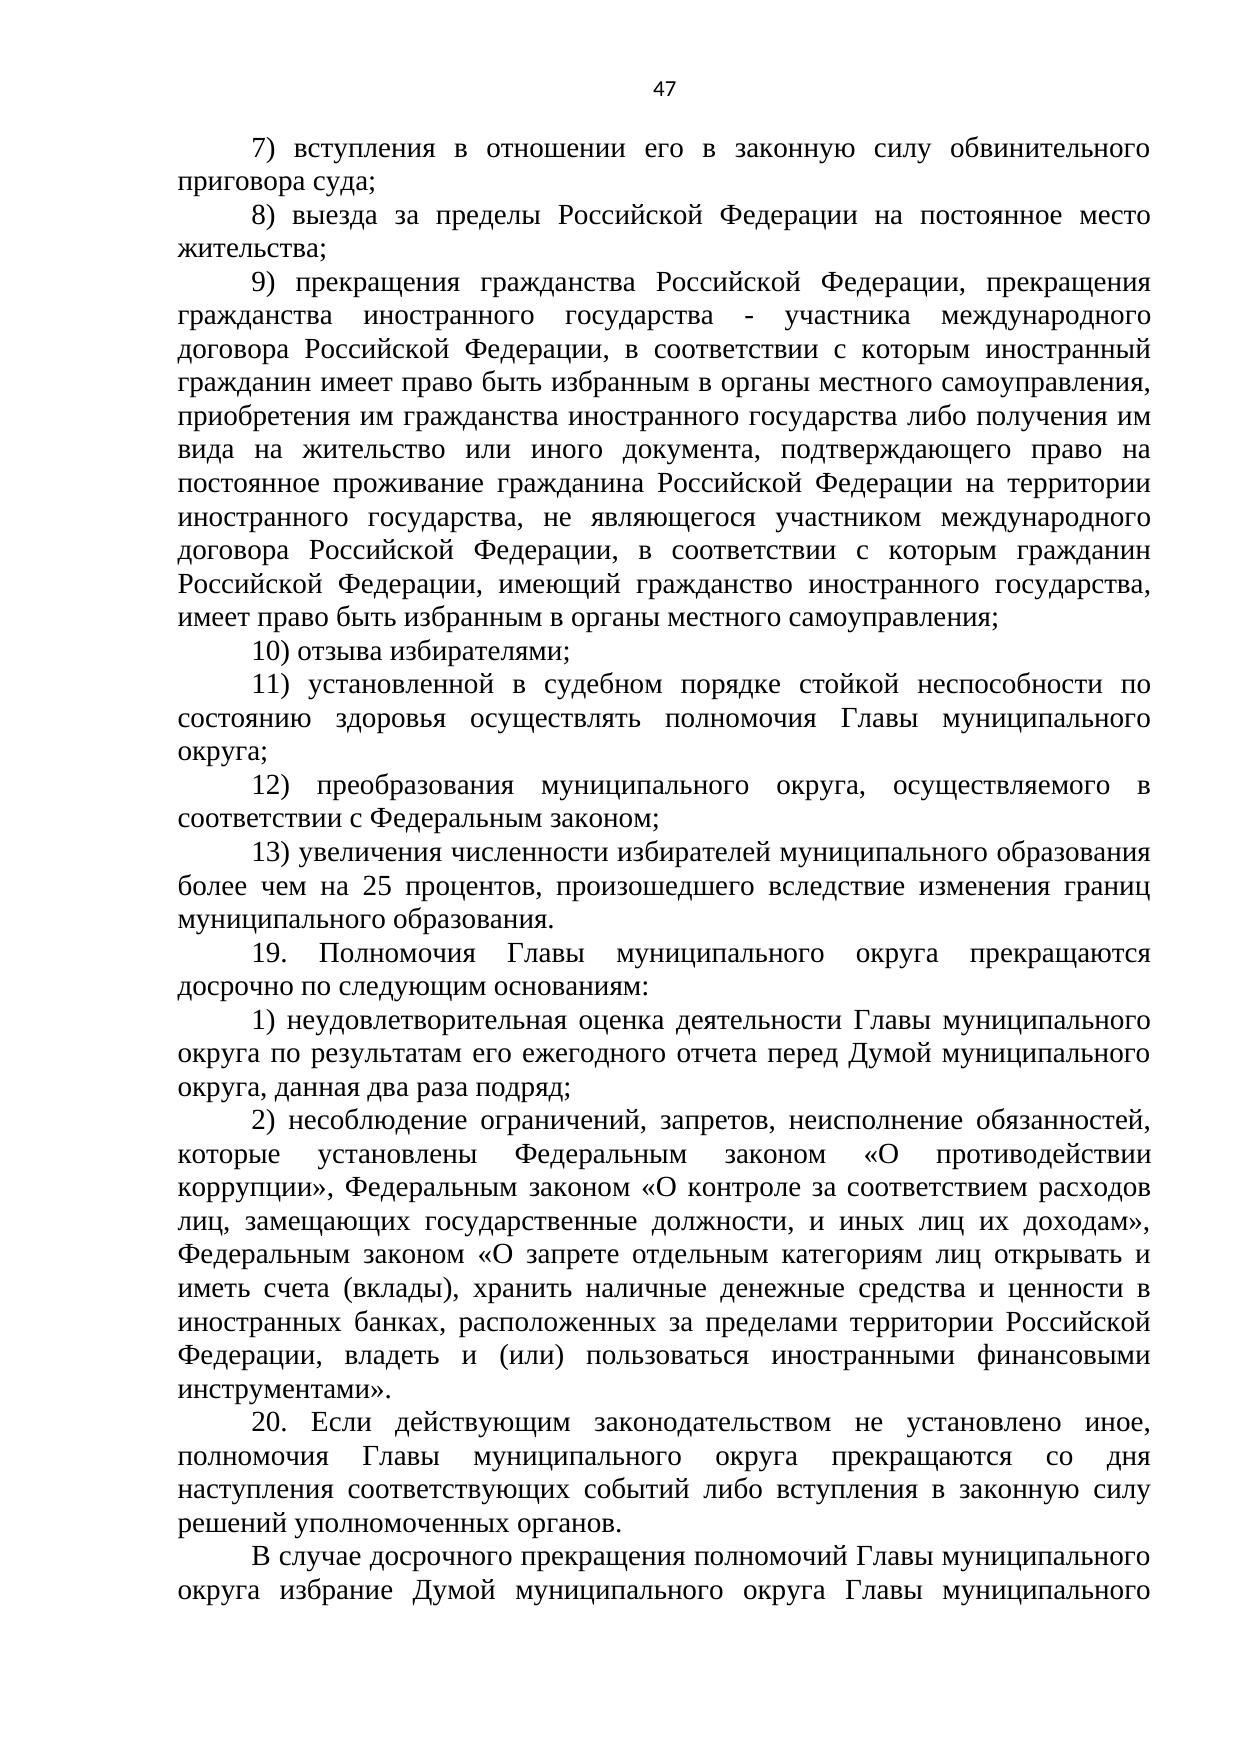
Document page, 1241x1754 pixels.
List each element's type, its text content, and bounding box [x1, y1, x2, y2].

text 19. Полномочия Главы муниципального округа прекращаются досрочно по следующим основаниям: [177, 935, 1152, 1002]
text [177, 1538, 1152, 1606]
text 8) выезда за пределы Российской Федерации на постоянное место жительства; [177, 197, 1152, 264]
text 7) вступления в отношении его в законную силу обвинительного приговора суда; [177, 130, 1152, 197]
text 11) установленной в судебном порядке стойкой неспособности по состоянию здоровья осуществлять полномочия Главы муниципального округа; [177, 666, 1152, 767]
text 9) прекращения гражданства Российской Федерации, прекращения гражданства иностранного государства - участника международного договора Российской Федерации, в соответствии с которым иностранный гражданин имеет право быть избранным в органы местного самоуправления, приобретения им гражданства иностранного государства либо получения им вида на жительство или иного документа, подтверждающего право на постоянное проживание гражданина Российской Федерации на территории иностранного государства, не являющегося участником международного договора Российской Федерации, в соответствии с которым гражданин Российской Федерации, имеющий гражданство иностранного государства, имеет право быть избранным в органы местного самоуправления; [177, 264, 1152, 633]
text 10) отзыва избирателями; [177, 633, 1152, 666]
text 13) увеличения численности избирателей муниципального образования более чем на 25 процентов, произошедшего вследствие изменения границ муниципального образования. [177, 834, 1152, 935]
text 1) неудовлетворительная оценка деятельности Главы муниципального округа по результатам его ежегодного отчета перед Думой муниципального округа, данная два раза подряд; [177, 1002, 1152, 1102]
text 2) несоблюдение ограничений, запретов, неисполнение обязанностей, которые установлены Федеральным законом «О противодействии коррупции», Федеральным законом «О контроле за соответствием расходов лиц, замещающих государственные должности, и иных лиц их доходам», Федеральным законом «О запрете отдельным категориям лиц открывать и иметь счета (вклады), хранить наличные денежные средства и ценности в иностранных банках, расположенных за пределами территории Российской Федерации, владеть и (или) пользоваться иностранными финансовыми инструментами». [177, 1102, 1152, 1404]
text 12) преобразования муниципального округа, осуществляемого в соответствии с Федеральным законом; [177, 767, 1152, 834]
text 20. Если действующим законодательством не установлено иное, полномочия Главы муниципального округа прекращаются со дня наступления соответствующих событий либо вступления в законную силу решений уполномоченных органов. [177, 1404, 1152, 1538]
